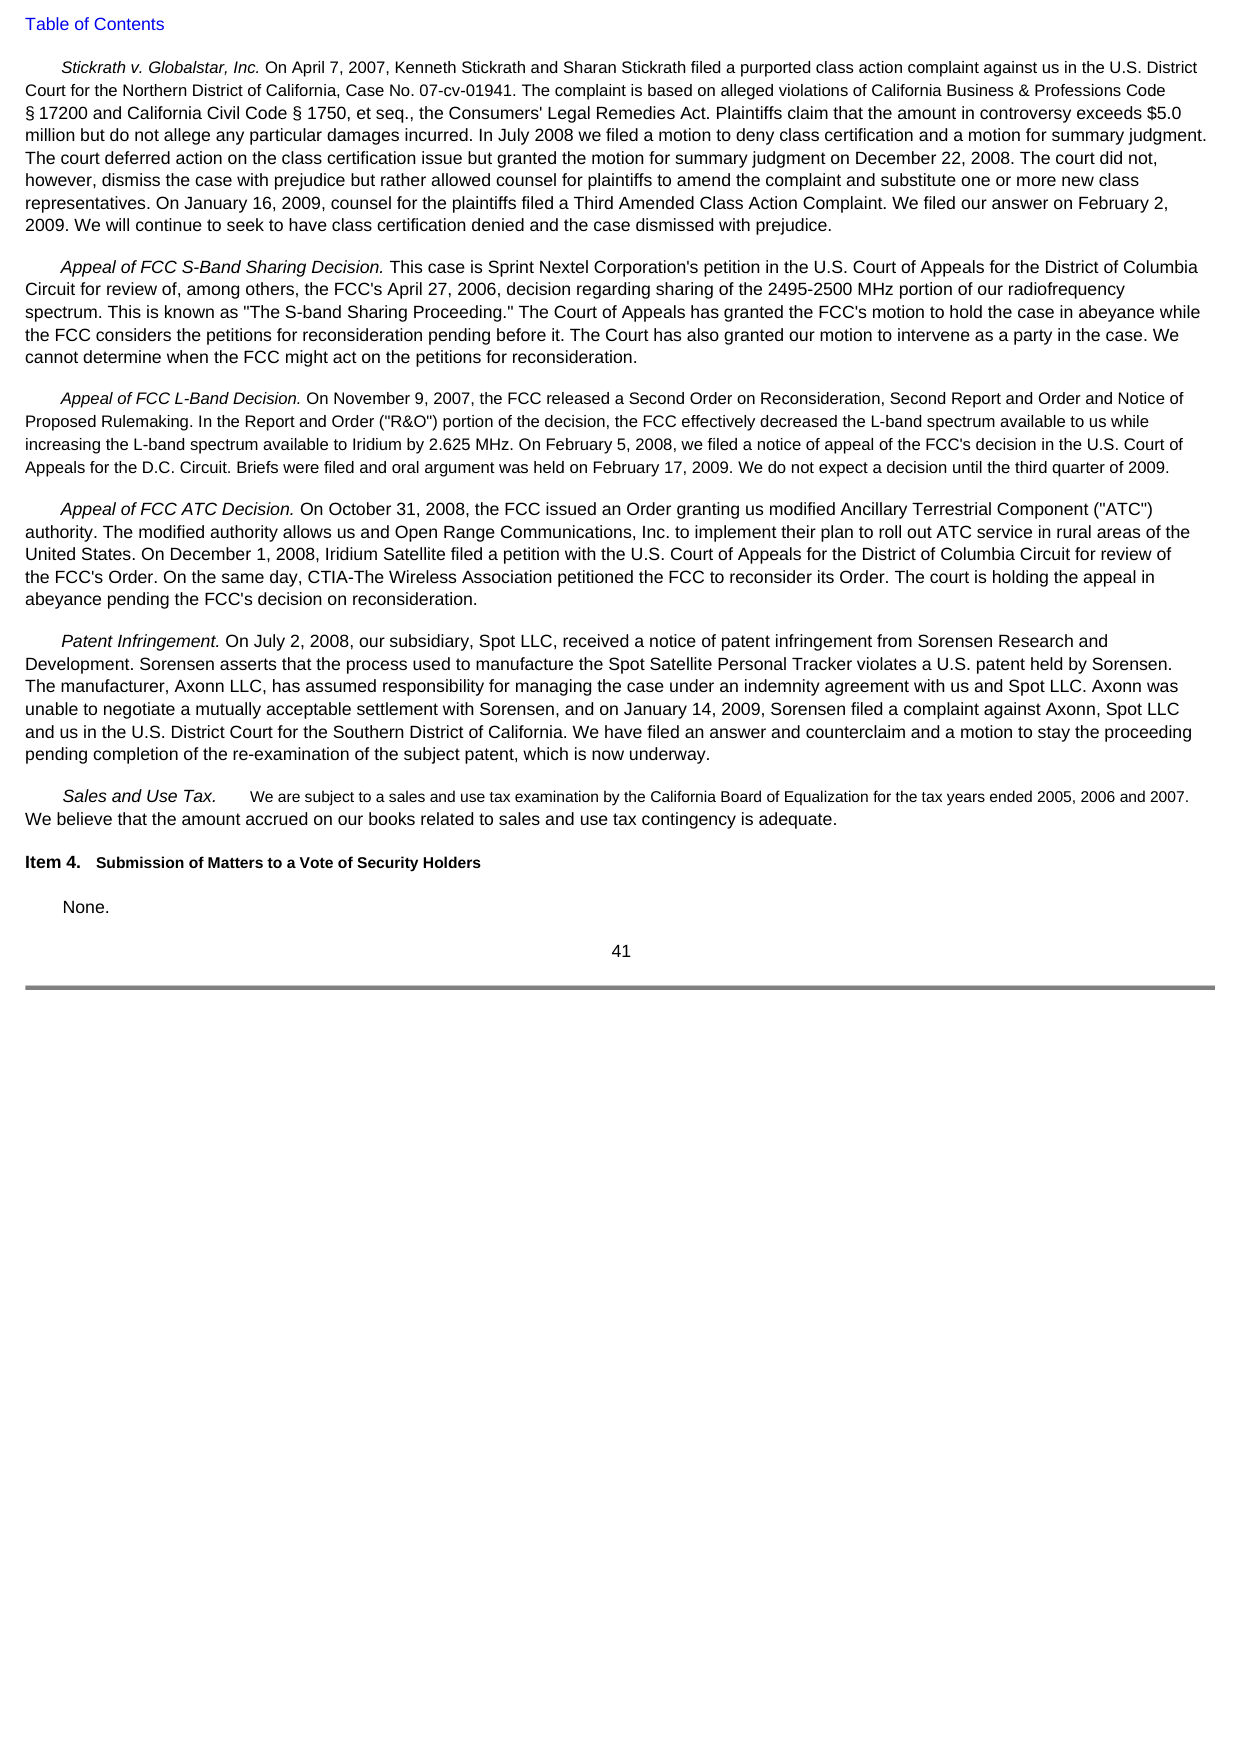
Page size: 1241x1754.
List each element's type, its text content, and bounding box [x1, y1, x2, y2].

picture [25, 985, 1215, 990]
text Appeal of FCC L-Band Decision. On November 9, 2007, the FCC released a Second Order on Reconsideration, Second Report and Order and Notice of Proposed Rulemaking. In the Report and Order ("R&O") portion of the decision, the FCC effectively decreased the L-band spectrum available to us while increasing the L-band spectrum available to Iridium by 2.625 MHz. On February 5, 2008, we filed a notice of appeal of the FCC's decision in the U.S. Court of Appeals for the D.C. Circuit. Briefs were filed and oral argument was held on February 17, 2009. We do not expect a decision until the third quarter of 2009. [25, 389, 1215, 477]
text Appeal of FCC ATC Decision. On October 31, 2008, the FCC issued an Order granting us modified Ancillary Terrestrial Component ("ATC") authority. The modified authority allows us and Open Range Communications, Inc. to implement their plan to roll out ATC service in rural areas of the United States. On December 1, 2008, Iridium Satellite filed a petition with the U.S. Court of Appeals for the District of Columbia Circuit for review of the FCC's Order. On the same day, CTIA-The Wireless Association petitioned the FCC to reconsider its Order. The court is holding the appeal in abeyance pending the FCC's decision on reconsideration. [25, 499, 1201, 609]
text We believe that the amount accrued on our books related to sales and use tax contingency is adequate. [25, 809, 1215, 829]
text 41 [25, 941, 1217, 961]
text Patent Infringement. On July 2, 2008, our subsidiary, Spot LLC, received a notice of patent infringement from Sorensen Research and Development. Sorensen asserts that the process used to manufacture the Spot Satellite Personal Tracker violates a U.S. patent held by Sorensen. The manufacturer, Axonn LLC, has assumed responsibility for managing the case under an indemnity agreement with us and Spot LLC. Axonn was unable to negotiate a mutually acceptable settlement with Sorensen, and on January 14, 2009, Sorensen filed a complaint against Axonn, Spot LLC and us in the U.S. District Court for the Southern District of California. We have filed an answer and counterclaim and a motion to stay the proceeding pending completion of the re-examination of the subject patent, which is now underway. [25, 631, 1205, 764]
text None. [62, 897, 1215, 917]
text Sales and Use Tax. We are subject to a sales and use tax examination by the California Board of Equalization for the tax years ended 2005, 2006 and 2007. [62, 786, 1215, 806]
text Appeal of FCC S-Band Sharing Decision. This case is Sprint Nextel Corporation's petition in the U.S. Court of Appeals for the District of Columbia Circuit for review of, among others, the FCC's April 27, 2006, decision regarding sharing of the 2495-2500 MHz portion of our radiofrequency spectrum. This is known as "The S-band Sharing Proceeding." The Court of Appeals has granted the FCC's motion to hold the case in abeyance while the FCC considers the petitions for reconsideration pending before it. The Court has also granted our motion to intervene as a party in the case. We cannot determine when the FCC might act on the petitions for reconsideration. [25, 257, 1205, 367]
text Item 4. Submission of Matters to a Vote of Security Holders [25, 852, 1215, 872]
text Table of Contents [25, 14, 1215, 34]
list 17200 and California Civil Code § 1750, et seq., the Consumers' Legal Remedies Act. Plaintiffs claim that the amount in controversy exceeds $5.0 million but do not allege any particular damages incurred. In July 2008 we filed a motion to deny class certification and a motion for summary judgment. The court deferred action on the class certification issue but granted the motion for summary judgment on December 22, 2008. The court did not, however, dismiss the case with prejudice but rather allowed counsel for plaintiffs to amend the complaint and substitute one or more new class representatives. On January 16, 2009, counsel for the plaintiffs filed a Third Amended Class Action Complaint. We filed our answer on February 2, 2009. We will continue to seek to have class certification denied and the case dismissed with prejudice. [25, 103, 1215, 235]
text Stickrath v. Globalstar, Inc. On April 7, 2007, Kenneth Stickrath and Sharan Stickrath filed a purported class action complaint against us in the U.S. District Court for the Northern District of California, Case No. 07-cv-01941. The complaint is based on alleged violations of California Business & Professions Code [25, 58, 1199, 99]
